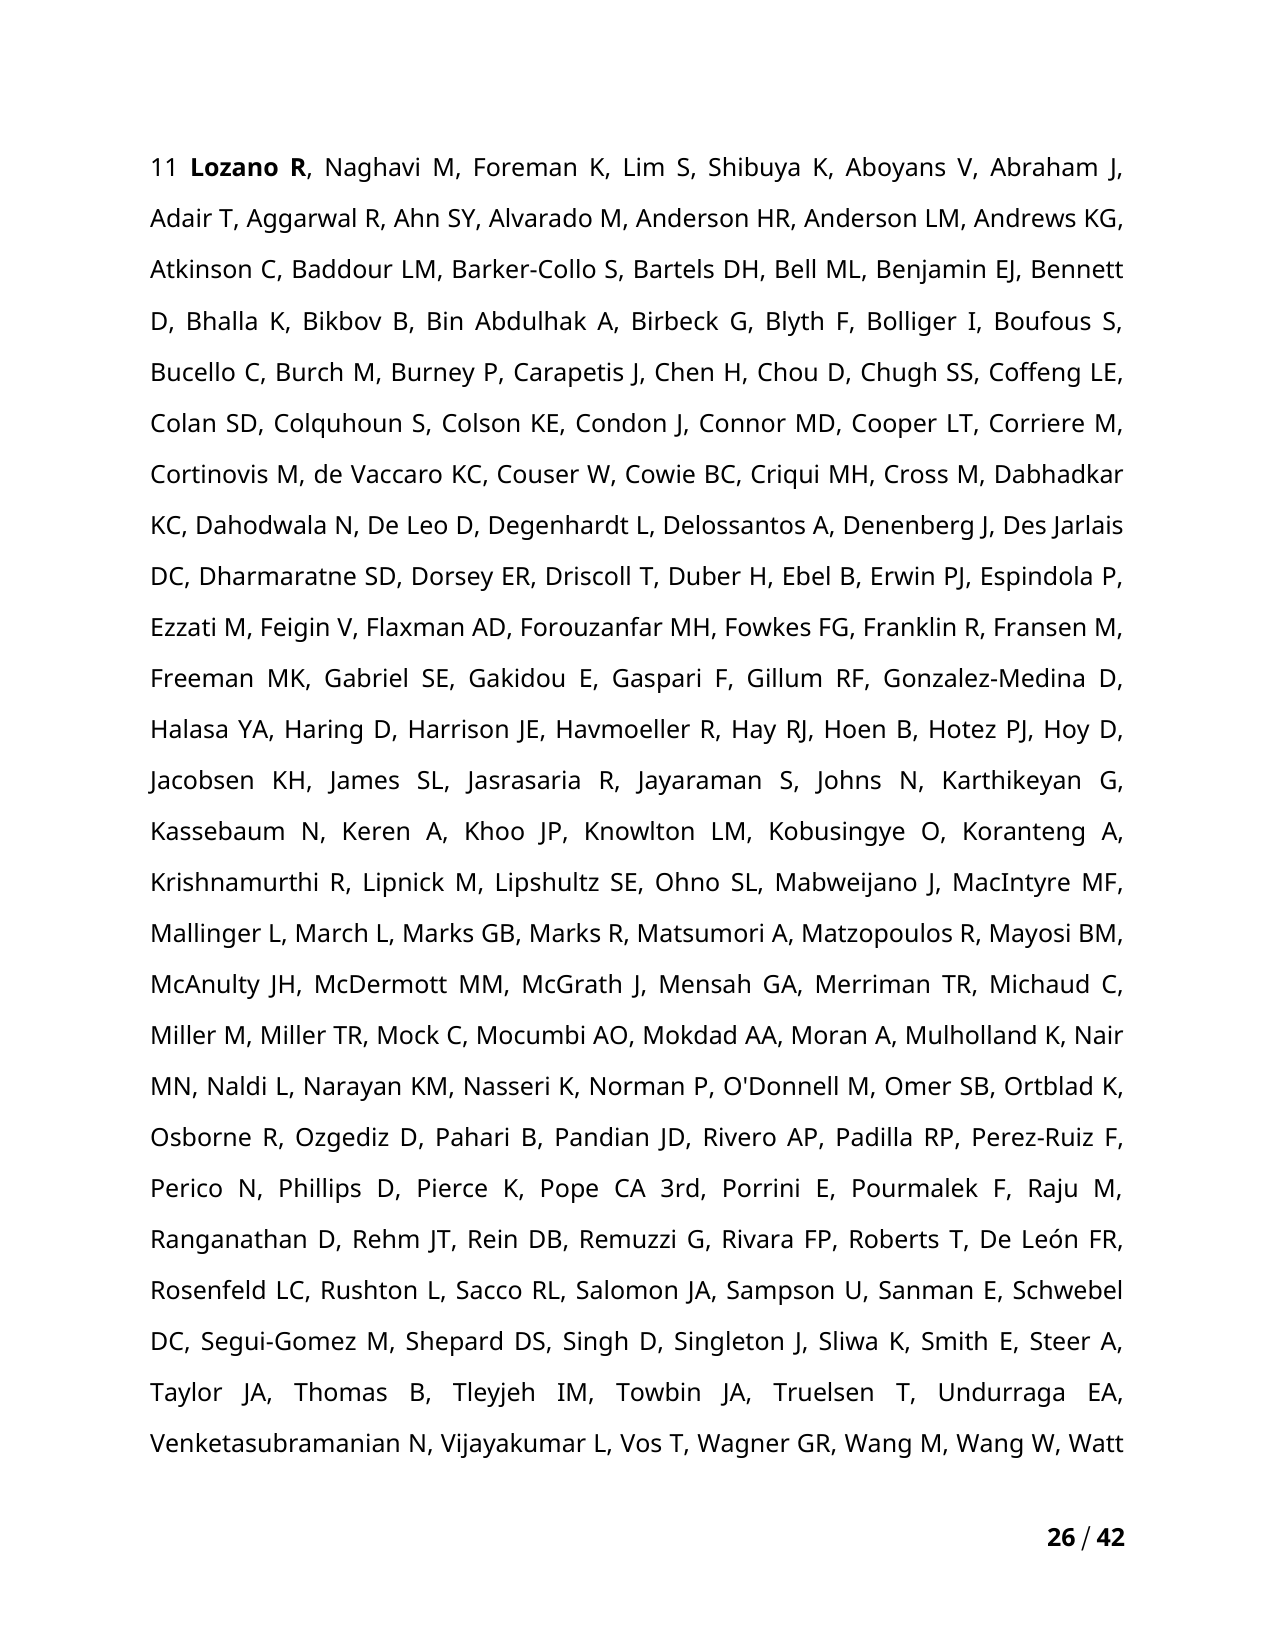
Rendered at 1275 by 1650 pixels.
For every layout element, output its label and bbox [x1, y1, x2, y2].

text [150, 150, 1125, 1460]
